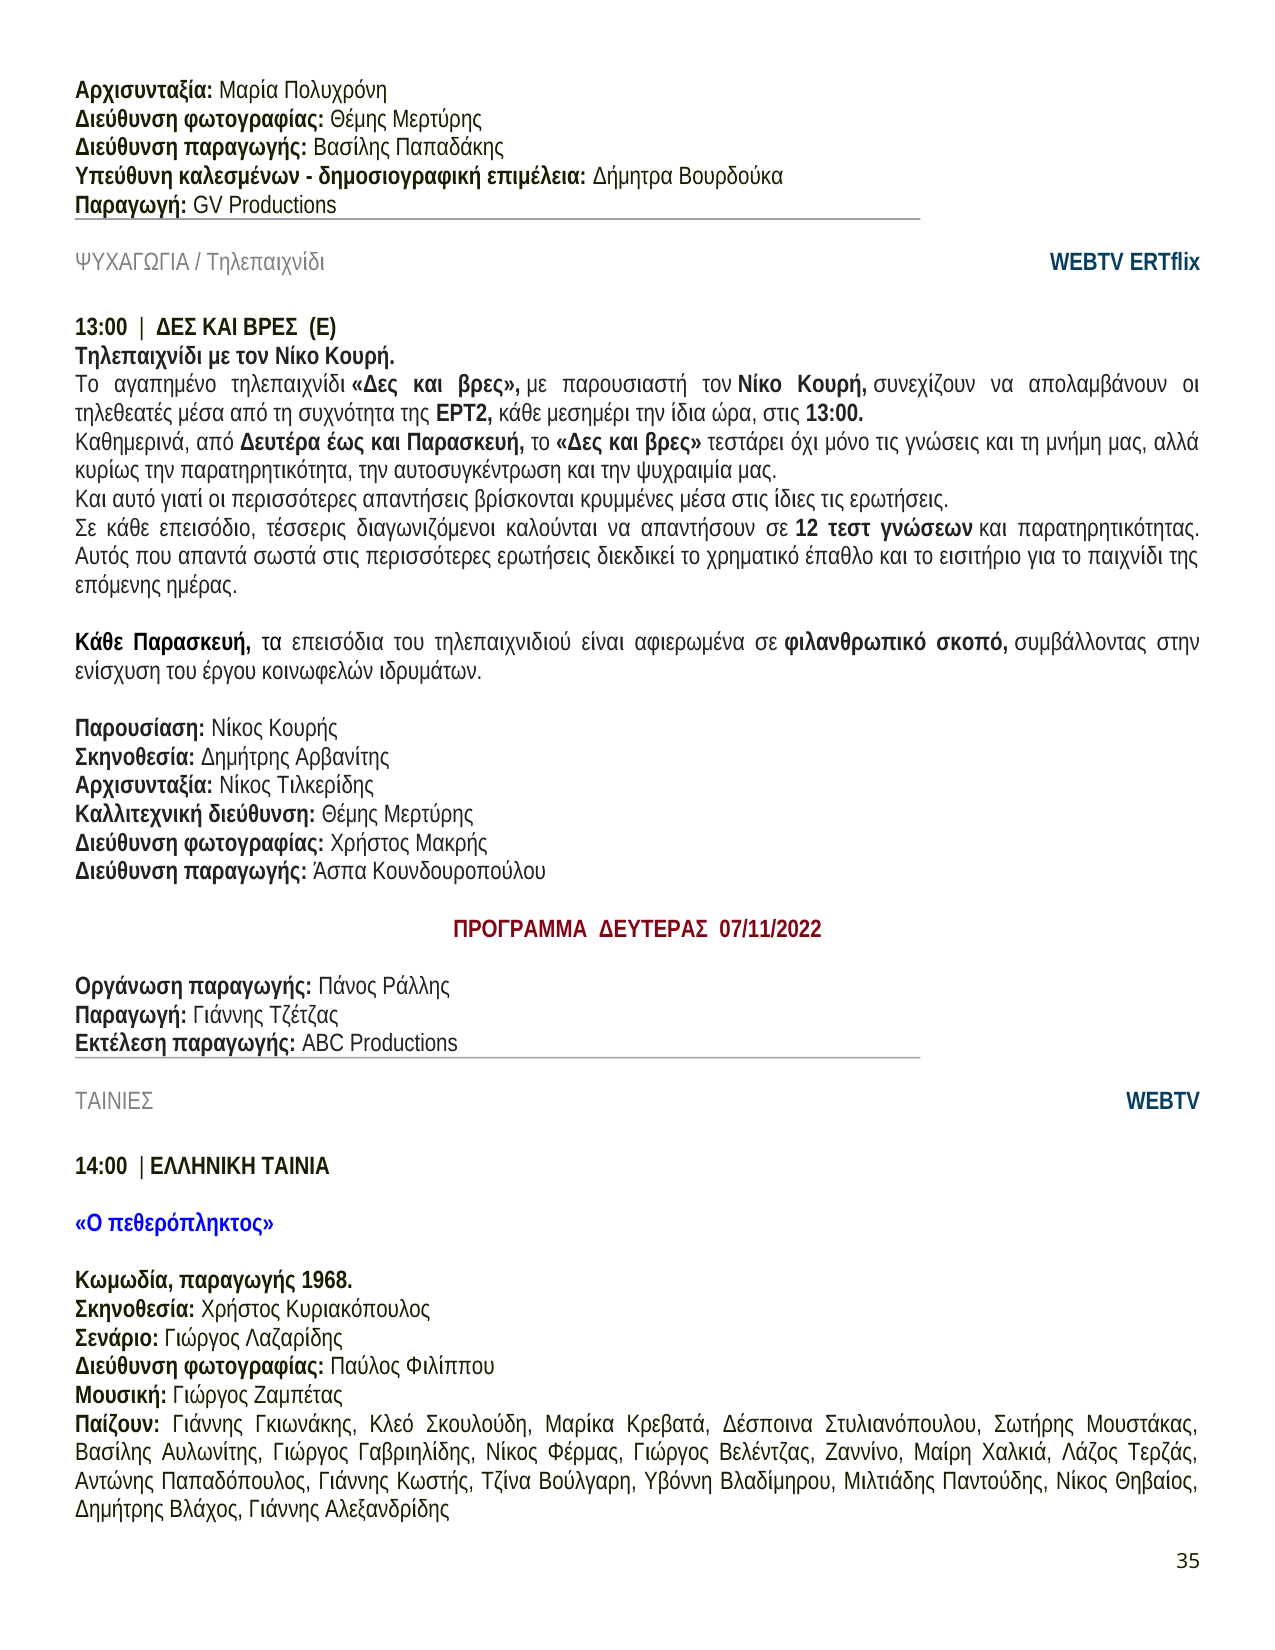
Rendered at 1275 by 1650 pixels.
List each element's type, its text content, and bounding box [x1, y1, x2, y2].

text Παρουσίαση: Νίκος Κουρής Σκηνοθεσία: Δημήτρης Αρβανίτης Αρχισυνταξία: Νίκος Τιλκερίδης Καλλιτεχνική διεύθυνση: Θέμης Μερτύρης Διεύθυνση φωτογραφίας: Χρήστος Μακρής Διεύθυνση παραγωγής: Άσπα Κουνδουροπούλου [338, 713, 1200, 885]
text Και αυτό γιατί οι περισσότερες απαντήσεις βρίσκονται κρυμμένες μέσα στις ίδιες τις ερωτήσεις. [75, 484, 1200, 513]
text ΠΡΟΓΡΑΜΜΑ ΔΕΥΤΕΡΑΣ 07/11/2022 [75, 914, 1200, 942]
text Καθημερινά, από Δευτέρα έως και Παρασκευή, το «Δες και βρες» τεστάρει όχι μόνο τις γνώσεις και τη μνήμη μας, αλλά κυρίως την παρατηρητικότητα, την αυτοσυγκέντρωση και την ψυχραιμία μας. [75, 427, 1200, 484]
text Παίζουν: Γιάννης Γκιωνάκης, Κλεό Σκουλούδη, Μαρίκα Κρεβατά, Δέσποινα Στυλιανόπουλου, Σωτήρης Μουστάκας, Βασίλης Αυλωνίτης, Γιώργος Γαβριηλίδης, Νίκος Φέρμας, Γιώργος Βελέντζας, Ζαννίνο, Μαίρη Χαλκιά, Λάζος Τερζάς, Αντώνης Παπαδόπουλος, Γιάννης Κωστής, Τζίνα Βούλγαρη, Υβόννη Βλαδίμηρου, Μιλτιάδης Παντούδης, Νίκος Θηβαίος, Δημήτρης Βλάχος, Γιάννης Αλεξανδρίδης [75, 1408, 1200, 1523]
text Τηλεπαιχνίδι με τον Νίκο Κουρή. [75, 341, 1200, 369]
text 13:00 | ΔΕΣ ΚΑΙ ΒΡΕΣ (E) [75, 276, 1200, 341]
table_header ΨΥΧΑΓΩΓΙΑ / Τηλεπαιχνίδι [75, 247, 637, 276]
table_header WEBTV ERTflix [638, 247, 1200, 276]
table_header ΤΑΙΝΙΕΣ [75, 1086, 637, 1114]
text Μουσική: Γιώργος Ζαμπέτας [75, 1380, 1200, 1408]
text Κωμωδία, παραγωγής 1968. [75, 1265, 1200, 1294]
text 14:00 | ΕΛΛΗΝΙΚΗ ΤΑΙΝΙΑ [75, 1114, 1200, 1179]
text Το αγαπημένο τηλεπαιχνίδι «Δες και βρες», με παρουσιαστή τον Νίκο Κουρή, συνεχίζουν να απολαμβάνουν οι τηλεθεατές μέσα από τη συχνότητα της ΕΡΤ2, κάθε μεσημέρι την ίδια ώρα, στις 13:00. [75, 369, 1200, 427]
text Αρχισυνταξία: Μαρία Πολυχρόνη Διεύθυνση φωτογραφίας: Θέμης Μερτύρης Διεύθυνση παραγωγής: Βασίλης Παπαδάκης Υπεύθυνη καλεσμένων - δημοσιογραφική επιμέλεια: Δήμητρα Βουρδούκα Παραγωγή: GV Productions [75, 75, 1200, 218]
text Σε κάθε επεισόδιο, τέσσερις διαγωνιζόμενοι καλούνται να απαντήσουν σε 12 τεστ γνώσεων και παρατηρητικότητας. Αυτός που απαντά σωστά στις περισσότερες ερωτήσεις διεκδικεί το χρηματικό έπαθλο και το εισιτήριο για το παιχνίδι της επόμενης ημέρας. [75, 513, 1200, 598]
table_header WEBTV [638, 1086, 1200, 1114]
text Οργάνωση παραγωγής: Πάνος Ράλλης Παραγωγή: Γιάννης Τζέτζας Εκτέλεση παραγωγής: ABC Productions [75, 971, 1200, 1057]
text Κάθε Παρασκευή, τα επεισόδια του τηλεπαιχνιδιού είναι αφιερωμένα σε φιλανθρωπικό σκοπό, συμβάλλοντας στην ενίσχυση του έργου κοινωφελών ιδρυμάτων. [75, 627, 1200, 684]
text «Ο πεθερόπληκτος» [75, 1208, 1200, 1237]
text Σενάριο: Γιώργος Λαζαρίδης [75, 1323, 1200, 1351]
text Διεύθυνση φωτογραφίας: Παύλος Φιλίππου [75, 1351, 1200, 1380]
text Σκηνοθεσία: Χρήστος Κυριακόπουλος [75, 1294, 1200, 1323]
